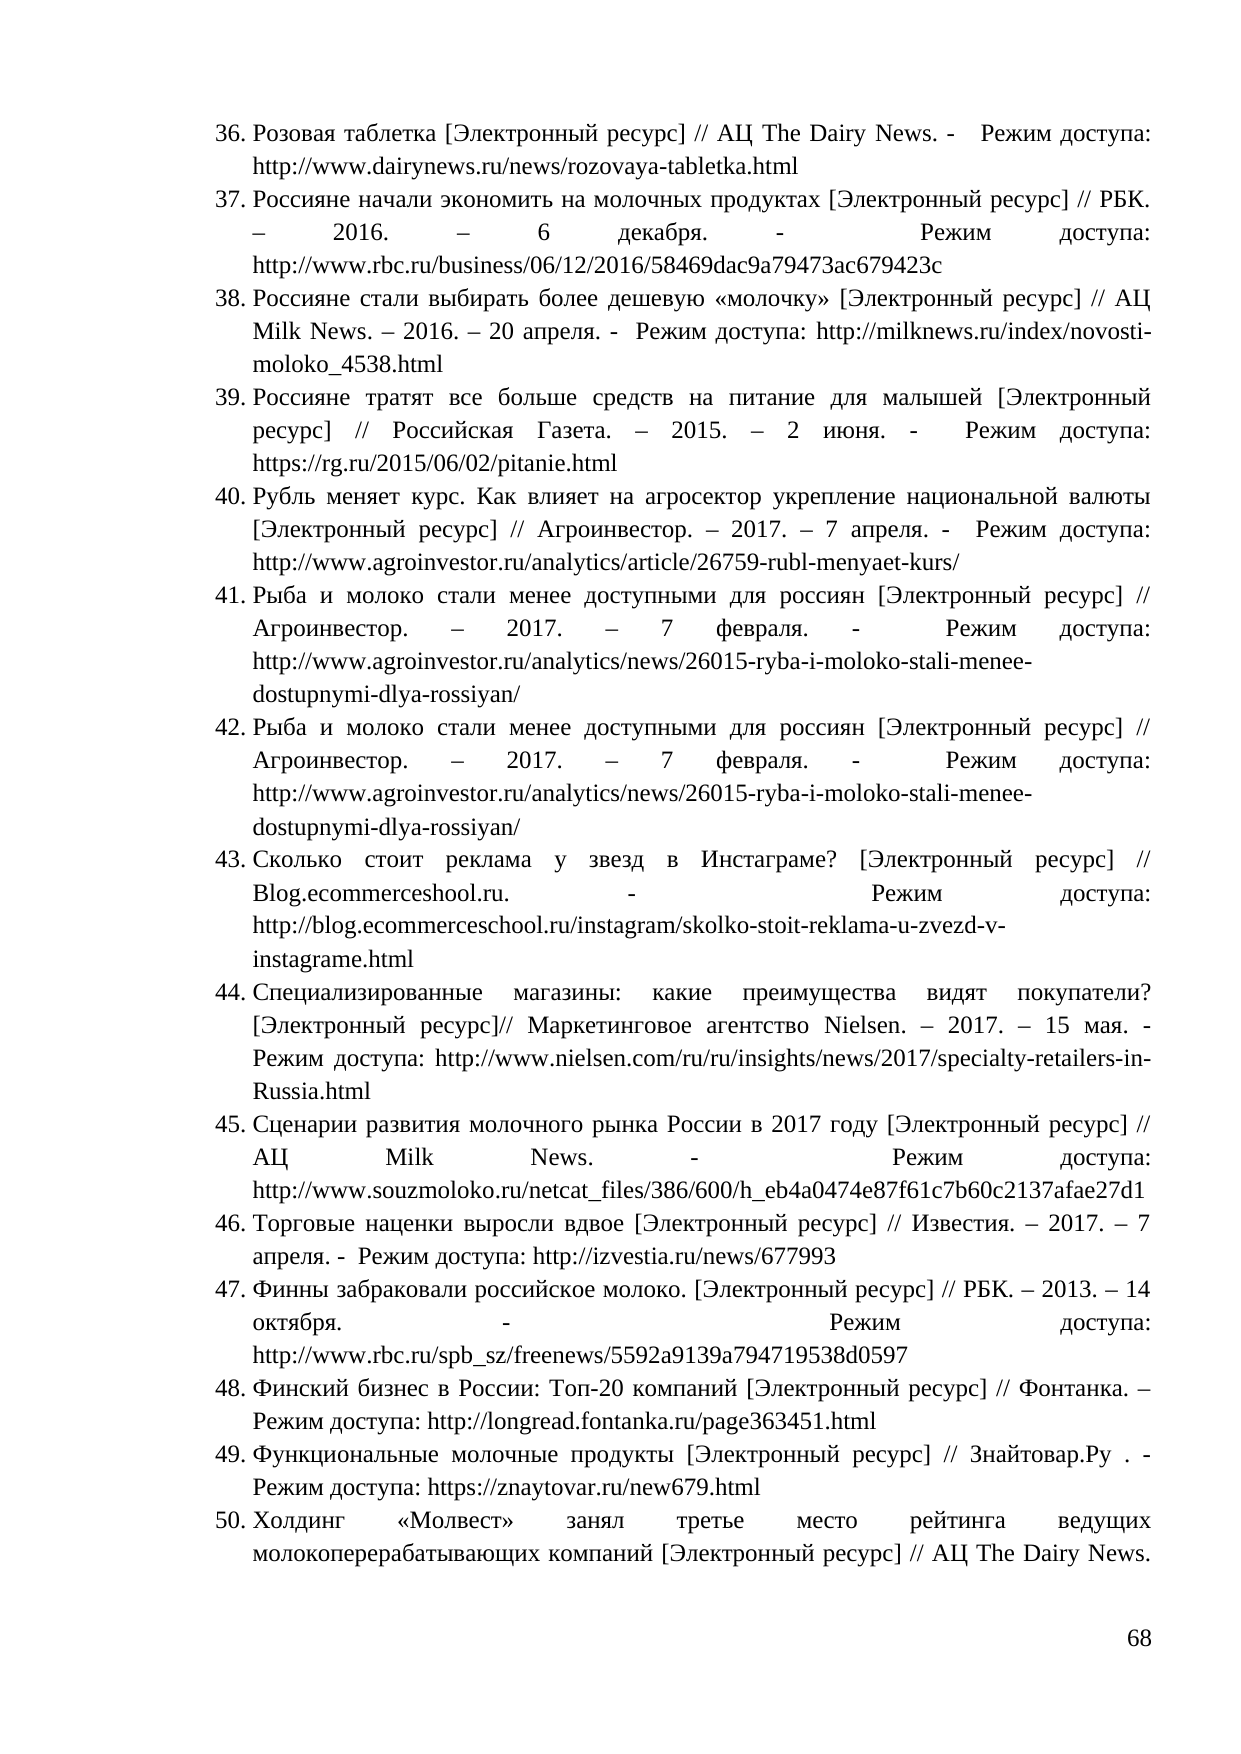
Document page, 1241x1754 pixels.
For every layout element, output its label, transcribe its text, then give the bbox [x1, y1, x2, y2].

list Россияне тратят все больше средств на питание для малышей [Электронный ресурс] // Российская Газета. – 2015. – 2 июня. - Режим доступа: https://rg.ru/2015/06/02/pitanie.html [215, 382, 1152, 477]
list Торговые наценки выросли вдвое [Электронный ресурс] // Известия. – 2017. – 7 апреля. - Режим доступа: http://izvestia.ru/news/677993 [215, 1208, 1152, 1269]
list Розовая таблетка [Электронный ресурс] // АЦ The Dairy News. - Режим доступа: http://www.dairynews.ru/news/rozovaya-tabletka.html [215, 118, 1152, 180]
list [215, 1505, 1152, 1567]
list Специализированные магазины: какие преимущества видят покупатели? [Электронный ресурс]// Маркетинговое агентство Nielsen. – 2017. – 15 мая. - Режим доступа: http://www.nielsen.com/ru/ru/insights/news/2017/specialty-retailers-in-Russia.html [215, 977, 1152, 1104]
list Россияне стали выбирать более дешевую «молочку» [Электронный ресурс] // АЦ Milk News. – 2016. – 20 апреля. - Режим доступа: http://milknews.ru/index/novosti-moloko_4538.html [215, 283, 1152, 378]
list Россияне начали экономить на молочных продуктах [Электронный ресурс] // РБК. – 2016. – 6 декабря. - Режим доступа: http://www.rbc.ru/business/06/12/2016/58469dac9a79473ac679423c [215, 184, 1152, 279]
list Рубль меняет курс. Как влияет на агросектор укрепление национальной валюты [Электронный ресурс] // Агроинвестор. – 2017. – 7 апреля. - Режим доступа: http://www.agroinvestor.ru/analytics/article/26759-rubl-menyaet-kurs/ [215, 481, 1152, 576]
list Функциональные молочные продукты [Электронный ресурс] // Знайтовар.Ру . - Режим доступа: https://znaytovar.ru/new679.html [215, 1439, 1152, 1501]
list Финский бизнес в России: Топ-20 компаний [Электронный ресурс] // Фонтанка. –Режим доступа: http://longread.fontanka.ru/page363451.html [215, 1373, 1152, 1435]
list Сколько стоит реклама у звезд в Инстаграме? [Электронный ресурс] // Blog.ecommerceshool.ru. - Режим доступа: http://blog.ecommerceschool.ru/instagram/skolko-stoit-reklama-u-zvezd-v-instagrame.html [215, 844, 1152, 972]
list Рыба и молоко стали менее доступными для россиян [Электронный ресурс] // Агроинвестор. – 2017. – 7 февраля. - Режим доступа: http://www.agroinvestor.ru/analytics/news/26015-ryba-i-moloko-stali-menee-dostupnymi-dlya-rossiyan/ [215, 580, 1152, 708]
list Сценарии развития молочного рынка России в 2017 году [Электронный ресурс] // АЦ Milk News. - Режим доступа: http://www.souzmoloko.ru/netcat_files/386/600/h_eb4a0474e87f61c7b60c2137afae27d1 [215, 1109, 1152, 1203]
list Рыба и молоко стали менее доступными для россиян [Электронный ресурс] // Агроинвестор. – 2017. – 7 февраля. - Режим доступа: http://www.agroinvestor.ru/analytics/news/26015-ryba-i-moloko-stali-menee-dostupnymi-dlya-rossiyan/ [215, 712, 1152, 840]
list Финны забраковали российское молоко. [Электронный ресурс] // РБК. – 2013. – 14 октября. - Режим доступа: http://www.rbc.ru/spb_sz/freenews/5592a9139a794719538d0597 [215, 1274, 1152, 1369]
